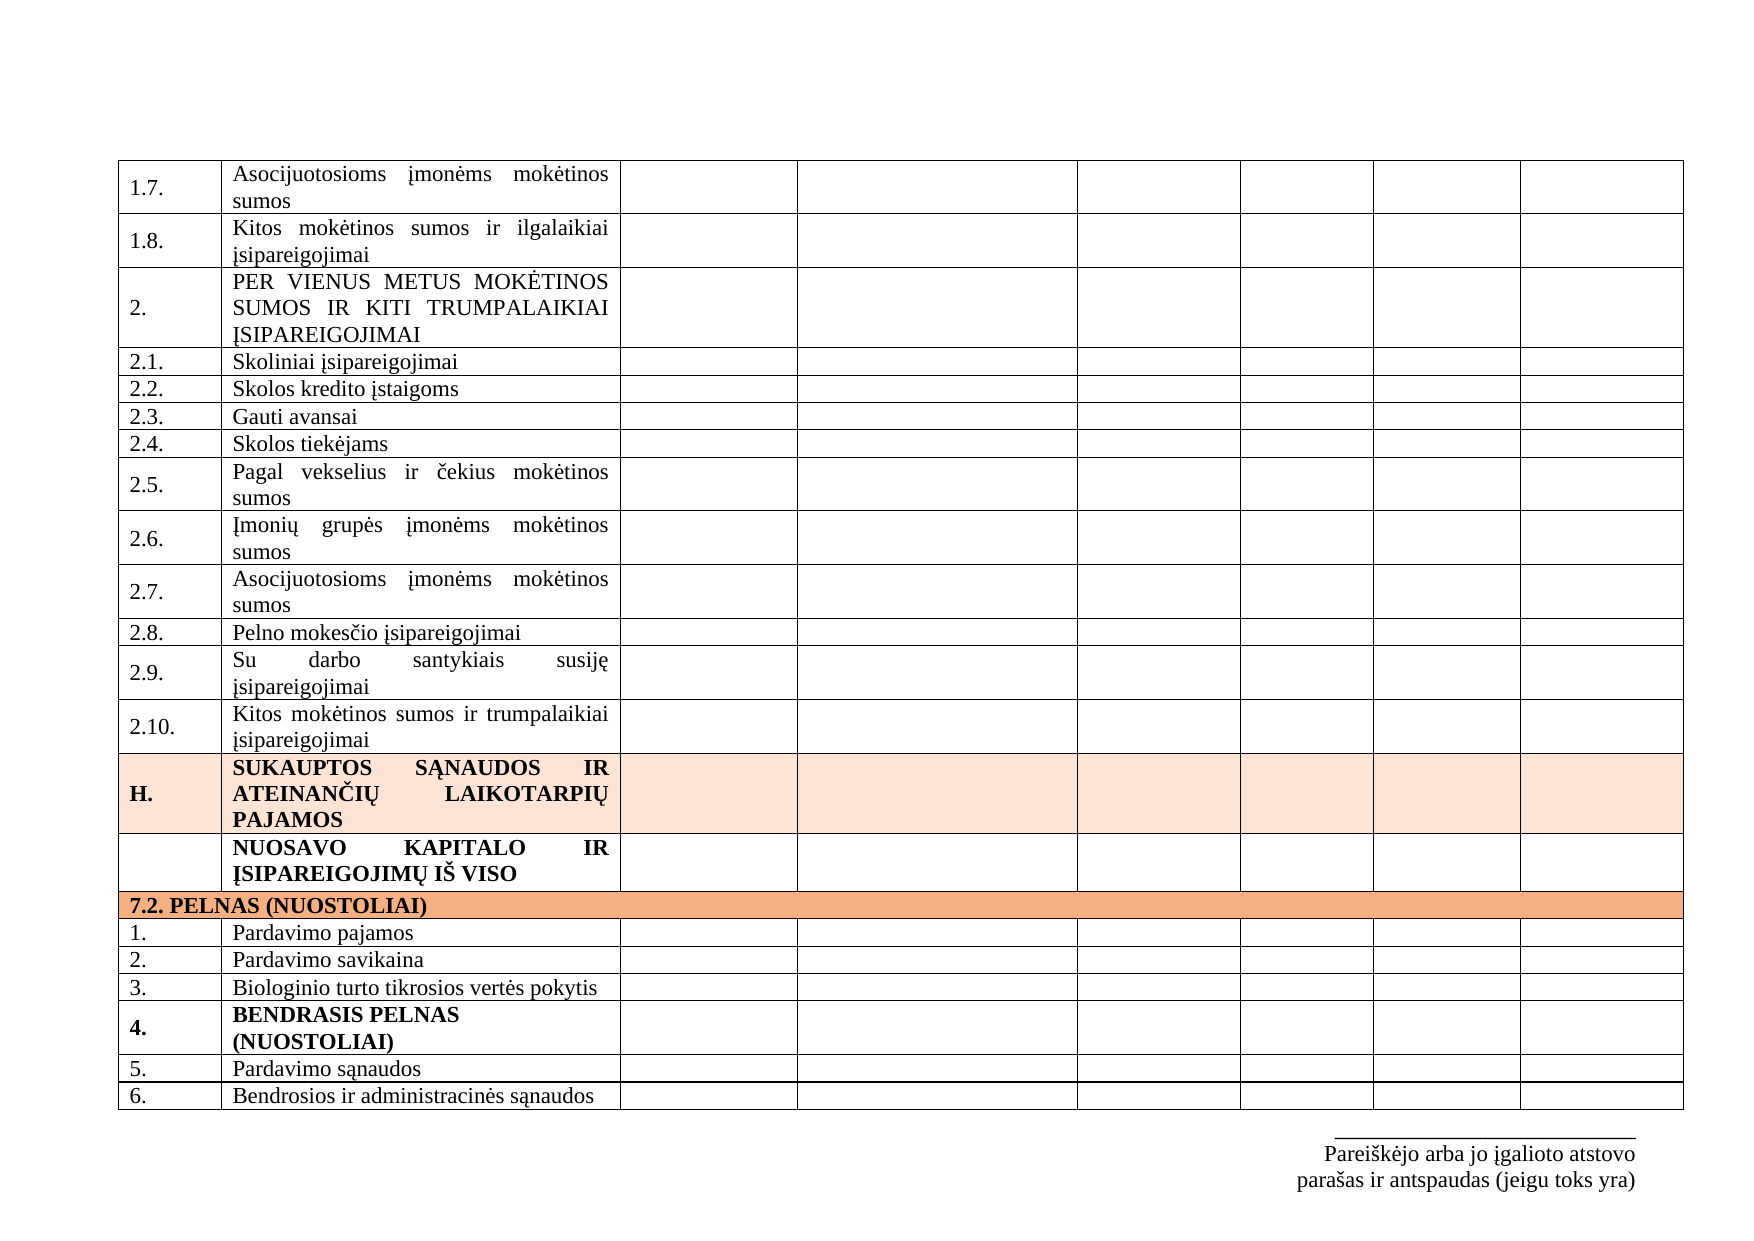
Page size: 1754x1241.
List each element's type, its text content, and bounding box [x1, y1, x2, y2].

table_cell [1078, 1001, 1240, 1054]
table_cell Pardavimo savikaina [222, 947, 620, 973]
table_cell [798, 919, 1077, 946]
table_cell [1078, 1055, 1240, 1081]
table_cell [1374, 430, 1520, 457]
table_cell [621, 754, 797, 833]
table_cell NUOSAVO KAPITALO IR ĮSIPAREIGOJIMŲ IŠ VISO [222, 834, 620, 891]
table_cell Pardavimo pajamos [222, 919, 620, 946]
table_cell 2. [119, 268, 221, 347]
table_cell [1078, 646, 1240, 699]
table_cell [1374, 376, 1520, 402]
table_cell 7.2. PELNAS (NUOSTOLIAI) [119, 892, 1683, 918]
table_cell [1374, 919, 1520, 946]
table_cell [621, 268, 797, 347]
table_cell [621, 1083, 797, 1109]
table_cell [1078, 754, 1240, 833]
table_cell 3. [119, 974, 221, 1000]
table_cell [1078, 1083, 1240, 1109]
table_cell [1521, 974, 1683, 1000]
table_cell [1078, 834, 1240, 891]
table_cell [1374, 214, 1520, 267]
table_cell [621, 700, 797, 753]
table_cell 6. [119, 1083, 221, 1109]
table_cell [1241, 754, 1373, 833]
table_cell [1521, 754, 1683, 833]
table_cell [798, 458, 1077, 510]
table_cell [1241, 511, 1373, 564]
table_cell [1374, 700, 1520, 753]
table_cell [1374, 511, 1520, 564]
table_cell Skolos kredito įstaigoms [222, 376, 620, 402]
table_cell [798, 834, 1077, 891]
table_cell [1241, 919, 1373, 946]
table_cell [1374, 1001, 1520, 1054]
table_cell 2.7. [119, 565, 221, 618]
table_cell [1374, 268, 1520, 347]
table_cell Biologinio turto tikrosios vertės pokytis [222, 974, 620, 1000]
table_cell 1.7. [119, 161, 221, 213]
table_cell [798, 403, 1077, 429]
table_cell [1241, 403, 1373, 429]
table_cell [1241, 947, 1373, 973]
table_cell [1521, 430, 1683, 457]
table_cell [1521, 646, 1683, 699]
table_cell [1521, 214, 1683, 267]
table_cell [621, 161, 797, 213]
table_cell [1241, 834, 1373, 891]
table_cell [621, 376, 797, 402]
table_cell [1241, 1055, 1373, 1081]
table_cell [1078, 458, 1240, 510]
table_cell [1521, 511, 1683, 564]
table_cell PER VIENUS METUS MOKĖTINOS SUMOS IR KITI TRUMPALAIKIAI ĮSIPAREIGOJIMAI [222, 268, 620, 347]
table_cell [1078, 511, 1240, 564]
table_cell [798, 700, 1077, 753]
table_cell [1521, 348, 1683, 374]
table_cell Pardavimo sąnaudos [222, 1055, 620, 1081]
table_cell Su darbo santykiais susiję įsipareigojimai [222, 646, 620, 699]
table_cell SUKAUPTOS SĄNAUDOS IR ATEINANČIŲ LAIKOTARPIŲ PAJAMOS [222, 754, 620, 833]
table_cell 5. [119, 1055, 221, 1081]
table_cell [1521, 268, 1683, 347]
table_cell 2.1. [119, 348, 221, 374]
table_cell [1374, 619, 1520, 645]
table_cell 2.10. [119, 700, 221, 753]
table_cell Asocijuotosioms įmonėms mokėtinos sumos [222, 161, 620, 213]
table_cell [798, 1001, 1077, 1054]
table_cell [1521, 376, 1683, 402]
table_cell Pagal vekselius ir čekius mokėtinos sumos [222, 458, 620, 510]
table_cell [798, 947, 1077, 973]
table_cell Skoliniai įsipareigojimai [222, 348, 620, 374]
table_cell 4. [119, 1001, 221, 1054]
table_cell [1521, 1001, 1683, 1054]
table_cell Gauti avansai [222, 403, 620, 429]
table_cell [1241, 619, 1373, 645]
table_cell [798, 1083, 1077, 1109]
table_cell [798, 376, 1077, 402]
table_cell [1374, 565, 1520, 618]
table_cell [621, 403, 797, 429]
table_cell [1241, 376, 1373, 402]
table_cell [1374, 947, 1520, 973]
table_cell [621, 619, 797, 645]
table_cell Bendrosios ir administracinės sąnaudos [222, 1083, 620, 1109]
table_cell [1521, 947, 1683, 973]
table_cell [1241, 214, 1373, 267]
table_cell [1078, 348, 1240, 374]
table_cell [1374, 974, 1520, 1000]
table_cell Įmonių grupės įmonėms mokėtinos sumos [222, 511, 620, 564]
table_cell [1078, 947, 1240, 973]
table_cell [1374, 458, 1520, 510]
table_cell [1374, 1055, 1520, 1081]
table_cell [798, 754, 1077, 833]
table_cell [1374, 161, 1520, 213]
table_cell [1078, 919, 1240, 946]
table_cell 2.2. [119, 376, 221, 402]
table_cell [798, 214, 1077, 267]
table_cell [798, 430, 1077, 457]
table_cell [1521, 619, 1683, 645]
table_cell [621, 834, 797, 891]
table_cell [1521, 1083, 1683, 1109]
table_cell [1078, 376, 1240, 402]
table_cell [1241, 565, 1373, 618]
table_cell 1.8. [119, 214, 221, 267]
table_cell [1078, 700, 1240, 753]
table_cell [1241, 1083, 1373, 1109]
table_cell [1078, 268, 1240, 347]
table_cell [621, 214, 797, 267]
table_cell [1374, 646, 1520, 699]
table_cell [798, 1055, 1077, 1081]
table_cell [798, 646, 1077, 699]
table_cell 2.4. [119, 430, 221, 457]
table_cell [1241, 430, 1373, 457]
table_cell [621, 565, 797, 618]
table_cell [621, 919, 797, 946]
table_cell [1078, 430, 1240, 457]
table_cell Kitos mokėtinos sumos ir trumpalaikiai įsipareigojimai [222, 700, 620, 753]
table_cell [1521, 565, 1683, 618]
table_cell [621, 430, 797, 457]
table_cell [798, 619, 1077, 645]
table_cell [1241, 161, 1373, 213]
table_cell [119, 834, 221, 891]
table_cell Pelno mokesčio įsipareigojimai [222, 619, 620, 645]
table_cell [1241, 458, 1373, 510]
table_cell [621, 974, 797, 1000]
table_cell [798, 161, 1077, 213]
table_cell BENDRASIS PELNAS (NUOSTOLIAI) [222, 1001, 620, 1054]
table_cell [1374, 834, 1520, 891]
table_cell [798, 348, 1077, 374]
table_cell [1374, 403, 1520, 429]
table_cell 1. [119, 919, 221, 946]
table_cell [1078, 161, 1240, 213]
table_cell [1374, 754, 1520, 833]
table_cell 2.3. [119, 403, 221, 429]
table_cell [798, 565, 1077, 618]
table_cell [1521, 1055, 1683, 1081]
table_cell [1078, 974, 1240, 1000]
table_cell [1521, 919, 1683, 946]
table_cell [1521, 834, 1683, 891]
table_cell [621, 646, 797, 699]
table_cell [1521, 700, 1683, 753]
table_cell Skolos tiekėjams [222, 430, 620, 457]
table_cell [1078, 565, 1240, 618]
table_cell 2.9. [119, 646, 221, 699]
table_cell [798, 974, 1077, 1000]
table_cell [1241, 348, 1373, 374]
table_cell [1521, 458, 1683, 510]
table_cell [1374, 348, 1520, 374]
table_cell [621, 1055, 797, 1081]
table_cell 2. [119, 947, 221, 973]
table_cell [1521, 161, 1683, 213]
table_cell [621, 348, 797, 374]
table_cell H. [119, 754, 221, 833]
table_cell 2.6. [119, 511, 221, 564]
table_cell [1241, 1001, 1373, 1054]
table_cell [1241, 974, 1373, 1000]
table_cell 2.5. [119, 458, 221, 510]
table_cell [1241, 268, 1373, 347]
table_cell 2.8. [119, 619, 221, 645]
table_cell [798, 268, 1077, 347]
table_cell [621, 947, 797, 973]
table_cell [1521, 403, 1683, 429]
table_cell Kitos mokėtinos sumos ir ilgalaikiai įsipareigojimai [222, 214, 620, 267]
table_cell [621, 1001, 797, 1054]
table_cell [1078, 214, 1240, 267]
table_cell Asocijuotosioms įmonėms mokėtinos sumos [222, 565, 620, 618]
table_cell [1374, 1083, 1520, 1109]
table_cell [1078, 403, 1240, 429]
table_cell [621, 511, 797, 564]
table_cell [798, 511, 1077, 564]
table_cell [1241, 700, 1373, 753]
table_cell [1241, 646, 1373, 699]
table_cell [1078, 619, 1240, 645]
table_cell [621, 458, 797, 510]
